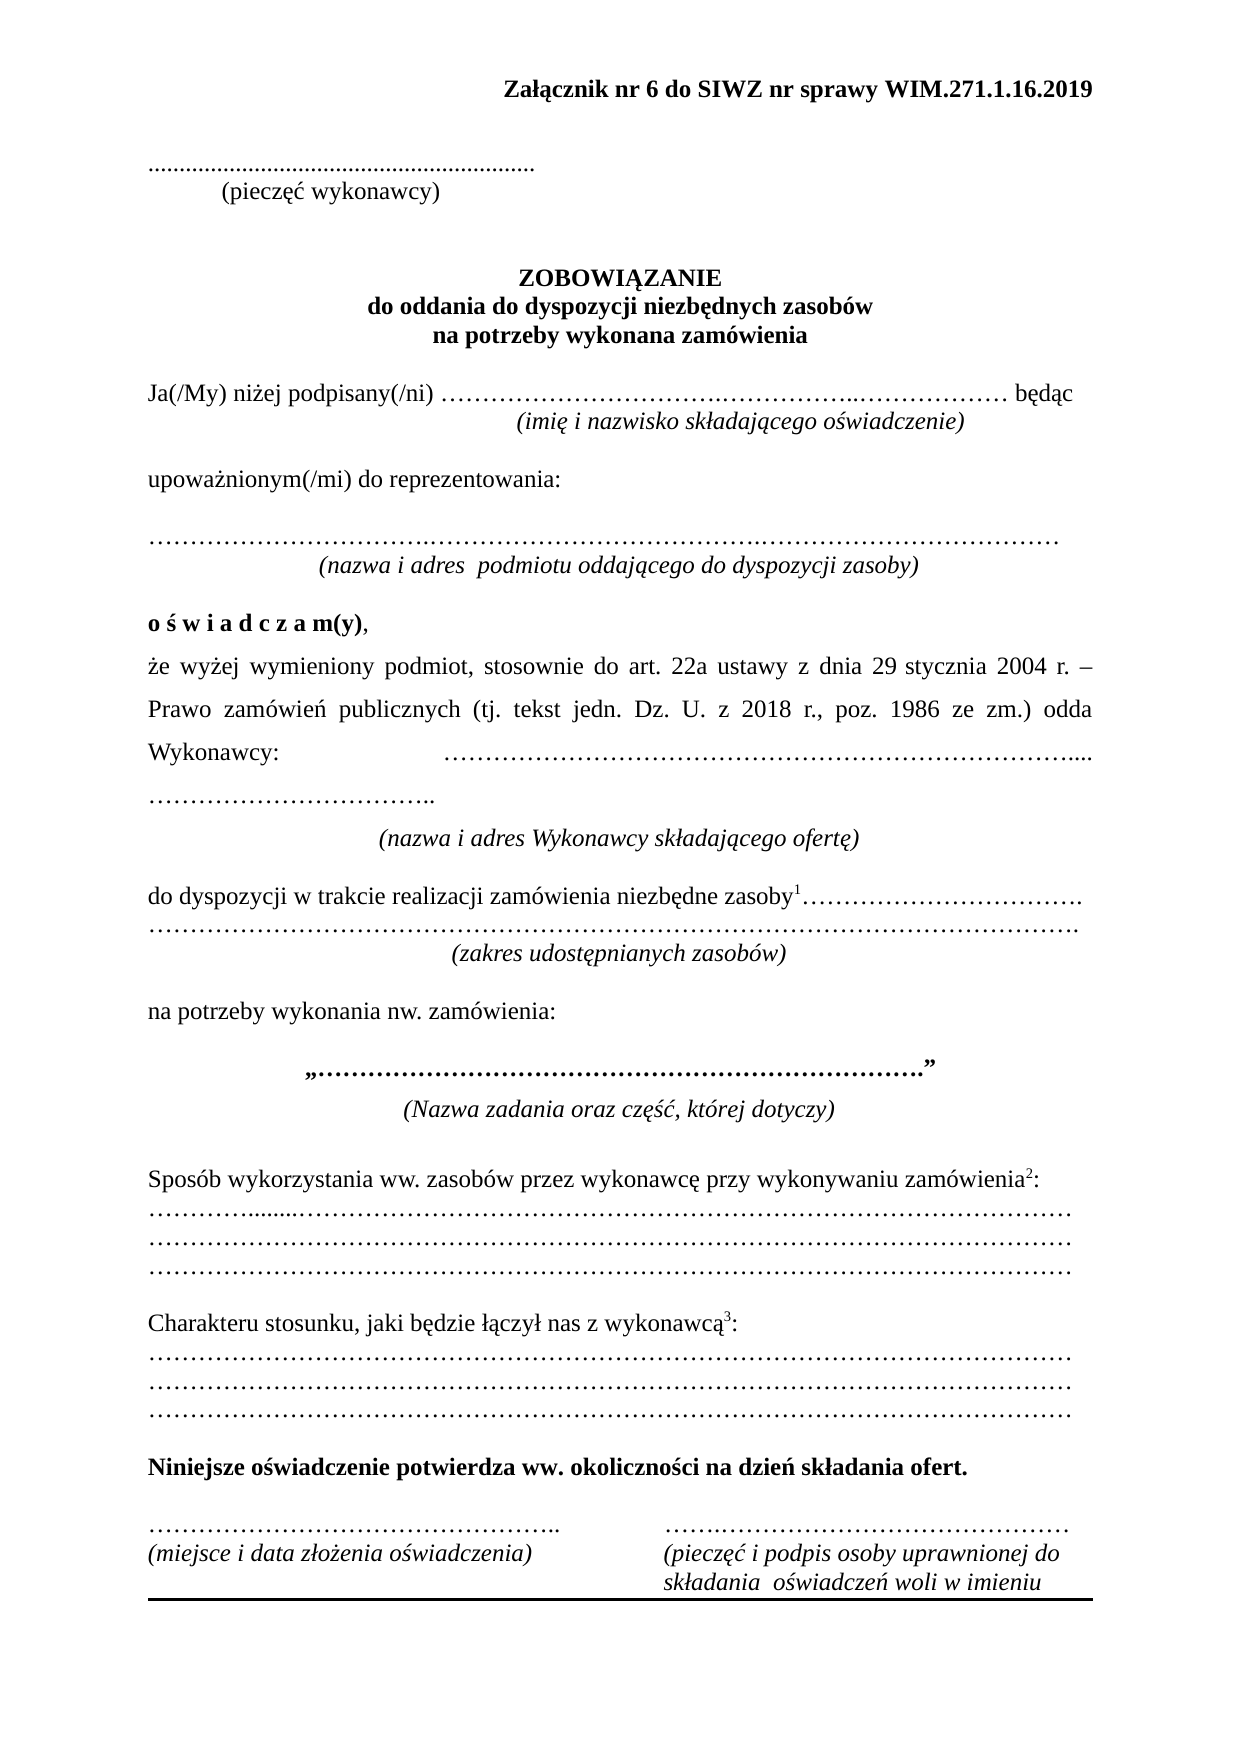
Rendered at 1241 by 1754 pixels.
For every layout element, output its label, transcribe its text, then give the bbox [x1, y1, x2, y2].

text (nazwa i adres Wykonawcy składającego ofertę) [148, 823, 1093, 852]
text na potrzeby wykonana zamówienia [148, 320, 1093, 349]
text „……………………………………………………………….” [148, 1053, 1093, 1082]
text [148, 1538, 1093, 1598]
text Sposób wykorzystania ww. zasobów przez wykonawcę przy wykonywaniu zamówienia2: …………........………………………………………………………………………………… [148, 1164, 1093, 1222]
text Ja(/My) niżej podpisany(/ni) …………………………….……………..……………… będąc [148, 378, 1093, 406]
text do dyspozycji w trakcie realizacji zamówienia niezbędne zasoby1……………………………. [148, 881, 1093, 909]
text (zakres udostępnianych zasobów) [148, 938, 1093, 967]
text (Nazwa zadania oraz część, której dotyczy) [148, 1094, 1093, 1123]
text (nazwa i adres podmiotu oddającego do dyspozycji zasoby) [148, 550, 1093, 579]
text .............................................................. [148, 148, 1093, 176]
text do oddania do dyspozycji niezbędnych zasobów [148, 291, 1093, 320]
text (imię i nazwisko składającego oświadczenie) [443, 406, 1093, 435]
text że wyżej wymieniony podmiot, stosownie do art. 22a ustawy z dnia 29 stycznia 2004 r. – Prawo zamówień publicznych (tj. tekst jedn. Dz. U. z 2018 r., poz. 1986 ze zm.) odda Wykonawcy: …………………………………………………………………....…………………………….. [148, 651, 1093, 809]
text o ś w i a d c z a m(y), [148, 608, 1093, 636]
text ………………………………………………………………………………………………… [148, 1222, 1093, 1251]
text Charakteru stosunku, jaki będzie łączył nas z wykonawcą3: ………………………………………………………………………………………………… [148, 1308, 1093, 1366]
text ………………………………………………………………………………………………… [148, 1251, 1093, 1279]
text …………………………………………………………………………………………………. [148, 909, 1093, 938]
text upoważnionym(/mi) do reprezentowania: [148, 464, 1093, 493]
text ………………………………………………………………………………………………… [148, 1366, 1093, 1394]
text Niniejsze oświadczenie potwierdza ww. okoliczności na dzień składania ofert. [148, 1452, 1093, 1481]
text ZOBOWIĄZANIE [148, 263, 1093, 291]
text (pieczęć wykonawcy) [148, 176, 1093, 205]
text …………………………….………………………………….……………………………… [148, 521, 1093, 550]
text ………………………………………….. …….…………………………………… [148, 1509, 1093, 1538]
text ………………………………………………………………………………………………… [148, 1394, 1093, 1423]
text na potrzeby wykonania nw. zamówienia: [148, 996, 1093, 1024]
